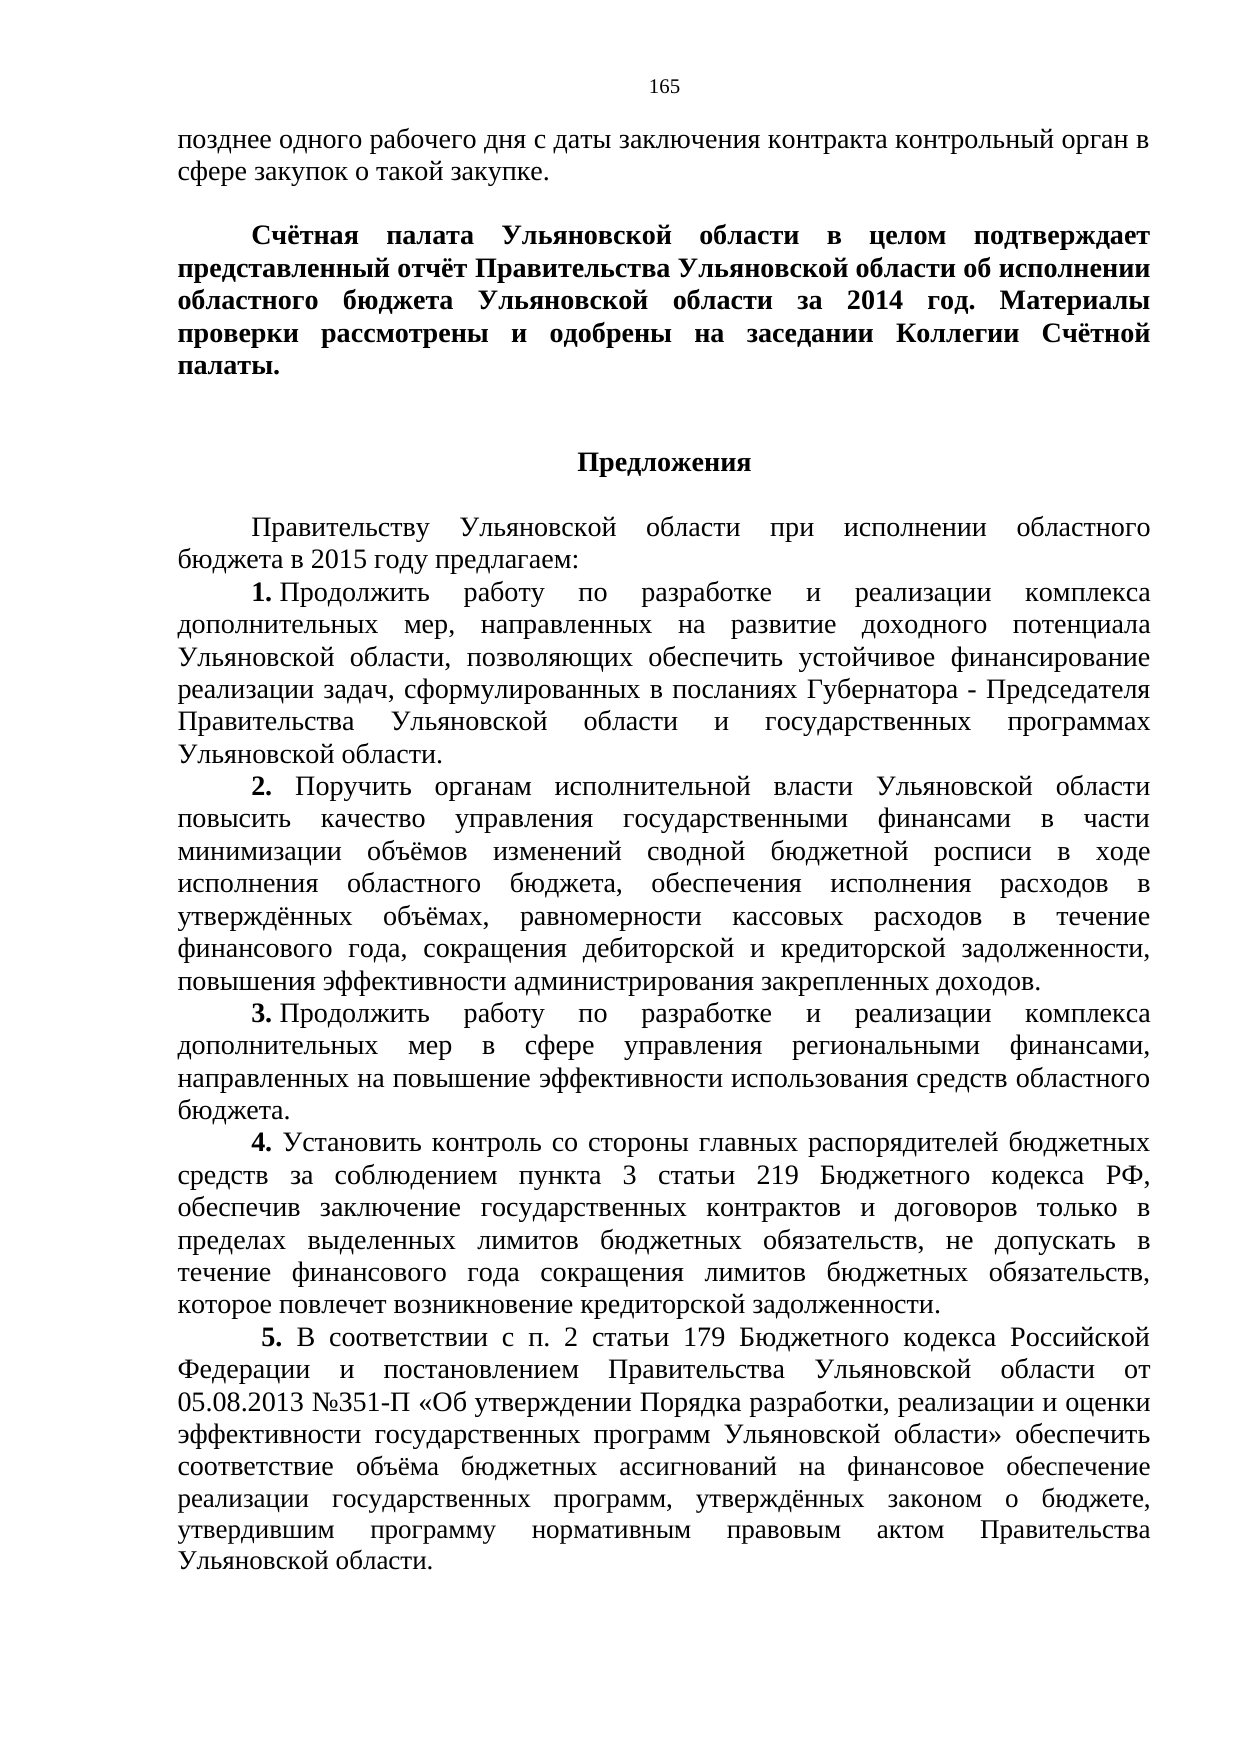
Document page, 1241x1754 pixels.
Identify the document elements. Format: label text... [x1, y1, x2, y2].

text 1. Продолжить работу по разработке и реализации комплекса дополнительных мер, направленных на развитие доходного потенциала Ульяновской области, позволяющих обеспечить устойчивое финансирование реализации задач, сформулированных в посланиях Губернатора - Председателя Правительства Ульяновской области и государственных программах Ульяновской области. [177, 575, 1152, 769]
text Правительству Ульяновской области при исполнении областного бюджета в 2015 году предлагаем: [177, 510, 1152, 575]
text Счётная палата Ульяновской области в целом подтверждает представленный отчёт Правительства Ульяновской области об исполнении областного бюджета Ульяновской области за 2014 год. Материалы проверки рассмотрены и одобрены на заседании Коллегии Счётной палаты. [177, 218, 1152, 380]
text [177, 122, 1152, 187]
text 2. Поручить органам исполнительной власти Ульяновской области повысить качество управления государственными финансами в части минимизации объёмов изменений сводной бюджетной росписи в ходе исполнения областного бюджета, обеспечения исполнения расходов в утверждённых объёмах, равномерности кассовых расходов в течение финансового года, сокращения дебиторской и кредиторской задолженности, повышения эффективности администрирования закрепленных доходов. [177, 769, 1152, 996]
text 3. Продолжить работу по разработке и реализации комплекса дополнительных мер в сфере управления региональными финансами, направленных на повышение эффективности использования средств областного бюджета. [177, 996, 1152, 1126]
text Предложения [177, 445, 1152, 478]
text 4. Установить контроль со стороны главных распорядителей бюджетных средств за соблюдением пункта 3 статьи 219 Бюджетного кодекса РФ, обеспечив заключение государственных контрактов и договоров только в пределах выделенных лимитов бюджетных обязательств, не допускать в течение финансового года сокращения лимитов бюджетных обязательств, которое повлечет возникновение кредиторской задолженности. [177, 1126, 1152, 1320]
text 5. В соответствии с п. 2 статьи 179 Бюджетного кодекса Российской Федерации и постановлением Правительства Ульяновской области от 05.08.2013 №351-П «Об утверждении Порядка разработки, реализации и оценки эффективности государственных программ Ульяновской области» обеспечить соответствие объёма бюджетных ассигнований на финансовое обеспечение реализации государственных программ, утверждённых законом о бюджете, утвердившим программу нормативным правовым актом Правительства Ульяновской области. [177, 1320, 1152, 1575]
